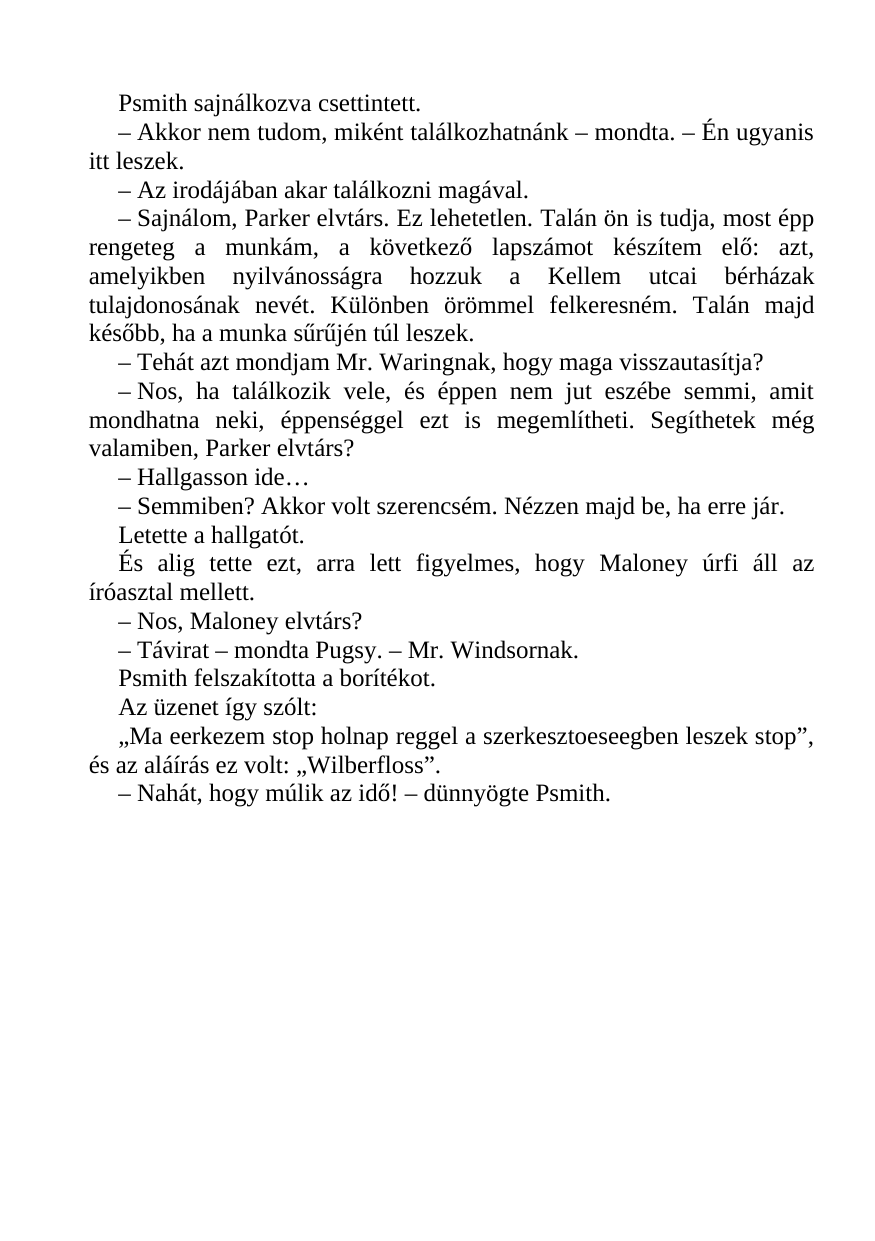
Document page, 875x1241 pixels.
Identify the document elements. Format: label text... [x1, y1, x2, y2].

text Letette a hallgatót. [88, 520, 815, 548]
text Az üzenet így szólt: [88, 692, 815, 721]
text – Nahát, hogy múlik az idő! – dünnyögte Psmith. [88, 778, 815, 807]
text „Ma eerkezem stop holnap reggel a szerkesztoeseegben leszek stop”, és az aláírás ez volt: „Wilberfloss”. [88, 721, 815, 778]
text Psmith felszakította a borítékot. [88, 663, 815, 692]
text – Hallgasson ide… [88, 462, 815, 491]
text – Sajnálom, Parker elvtárs. Ez lehetetlen. Talán ön is tudja, most épp rengeteg a munkám, a következő lapszámot készítem elő: azt, amelyikben nyilvánosságra hozzuk a Kellem utcai bérházak tulajdonosának nevét. Különben örömmel felkeresném. Talán majd később, ha a munka sűrűjén túl leszek. [88, 203, 815, 347]
text – Távirat – mondta Pugsy. – Mr. Windsornak. [88, 635, 815, 663]
text – Akkor nem tudom, miként találkozhatnánk – mondta. – Én ugyanis itt leszek. [88, 117, 815, 175]
text – Tehát azt mondjam Mr. Waringnak, hogy maga visszautasítja? [88, 347, 815, 376]
text Psmith sajnálkozva csettintett. [88, 88, 815, 117]
text – Nos, Maloney elvtárs? [88, 606, 815, 635]
text – Az irodájában akar találkozni magával. [88, 175, 815, 203]
text – Nos, ha találkozik vele, és éppen nem jut eszébe semmi, amit mondhatna neki, éppenséggel ezt is megemlítheti. Segíthetek még valamiben, Parker elvtárs? [88, 376, 815, 462]
text – Semmiben? Akkor volt szerencsém. Nézzen majd be, ha erre jár. [88, 491, 815, 520]
text És alig tette ezt, arra lett figyelmes, hogy Maloney úrfi áll az íróasztal mellett. [88, 548, 815, 606]
